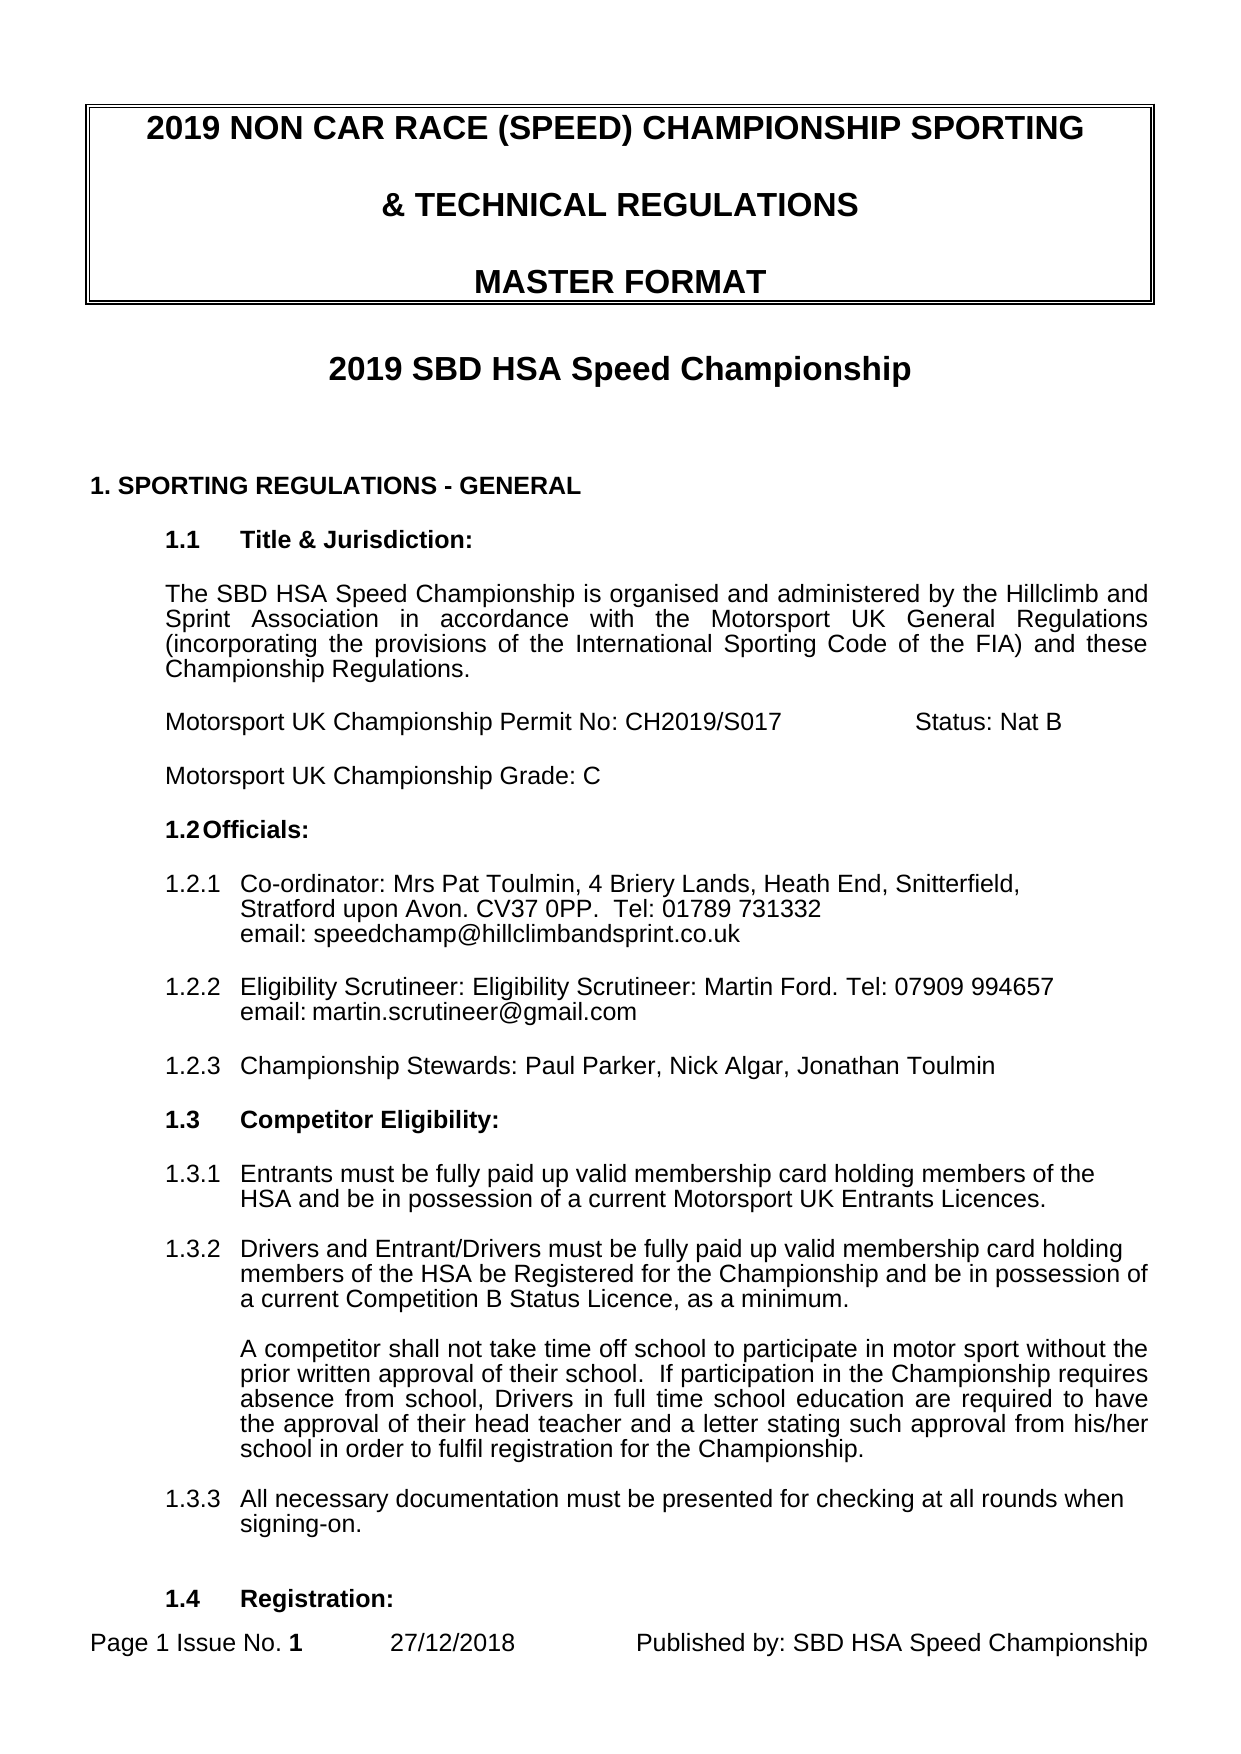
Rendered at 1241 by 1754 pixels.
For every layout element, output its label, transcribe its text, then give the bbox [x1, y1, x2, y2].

list All necessary documentation must be presented for checking at all rounds when signing-on. [165, 1487, 1150, 1537]
list Officials: [165, 818, 1150, 843]
text 1.4 Registration: [90, 1587, 1150, 1612]
text 1.1 Title & Jurisdiction: [90, 528, 1150, 553]
text email: martin.scrutineer@gmail.com [165, 1001, 1150, 1026]
text 1.2.3 Championship Stewards: Paul Parker, Nick Algar, Jonathan Toulmin [90, 1054, 1150, 1079]
text 1.2.1 Co-ordinator: Mrs Pat Toulmin, 4 Briery Lands, Heath End, Snitterfield, [90, 872, 1150, 897]
text Stratford upon Avon. CV37 0PP. Tel: 01789 731332 [240, 897, 1150, 922]
text email: speedchamp@hillclimbandsprint.co.uk [240, 922, 1150, 947]
text The SBD HSA Speed Championship is organised and administered by the Hillclimb and Sprint Association in accordance with the Motorsport UK General Regulations (incorporating the provisions of the International Sporting Code of the FIA) and these Championship Regulations. [90, 582, 1150, 682]
text 1. SPORTING REGULATIONS - GENERAL [90, 474, 1150, 499]
text Motorsport UK Championship Permit No: CH2019/S017 Status: Nat B [90, 711, 1150, 736]
text 1.2.2 Eligibility Scrutineer: Eligibility Scrutineer: Martin Ford. Tel: 07909 994657 [165, 976, 1150, 1001]
text A competitor shall not take time off school to participate in motor sport without the prior written approval of their school. If participation in the Championship requires absence from school, Drivers in full time school education are required to have the approval of their head teacher and a letter stating such approval from his/her school in order to fulfil registration for the Championship. [240, 1337, 1150, 1462]
text 1.3 Competitor Eligibility: [90, 1108, 1150, 1133]
text 2019 SBD HSA Speed Championship [90, 347, 1150, 388]
text 1.3.1 Entrants must be fully paid up valid membership card holding members of the HSA and be in possession of a current Motorsport UK Entrants Licences. [165, 1162, 1150, 1212]
text Motorsport UK Championship Grade: C [90, 764, 1150, 789]
text 1.3.2 Drivers and Entrant/Drivers must be fully paid up valid membership card holding members of the HSA be Registered for the Championship and be in possession of a current Competition B Status Licence, as a minimum. [165, 1237, 1150, 1312]
